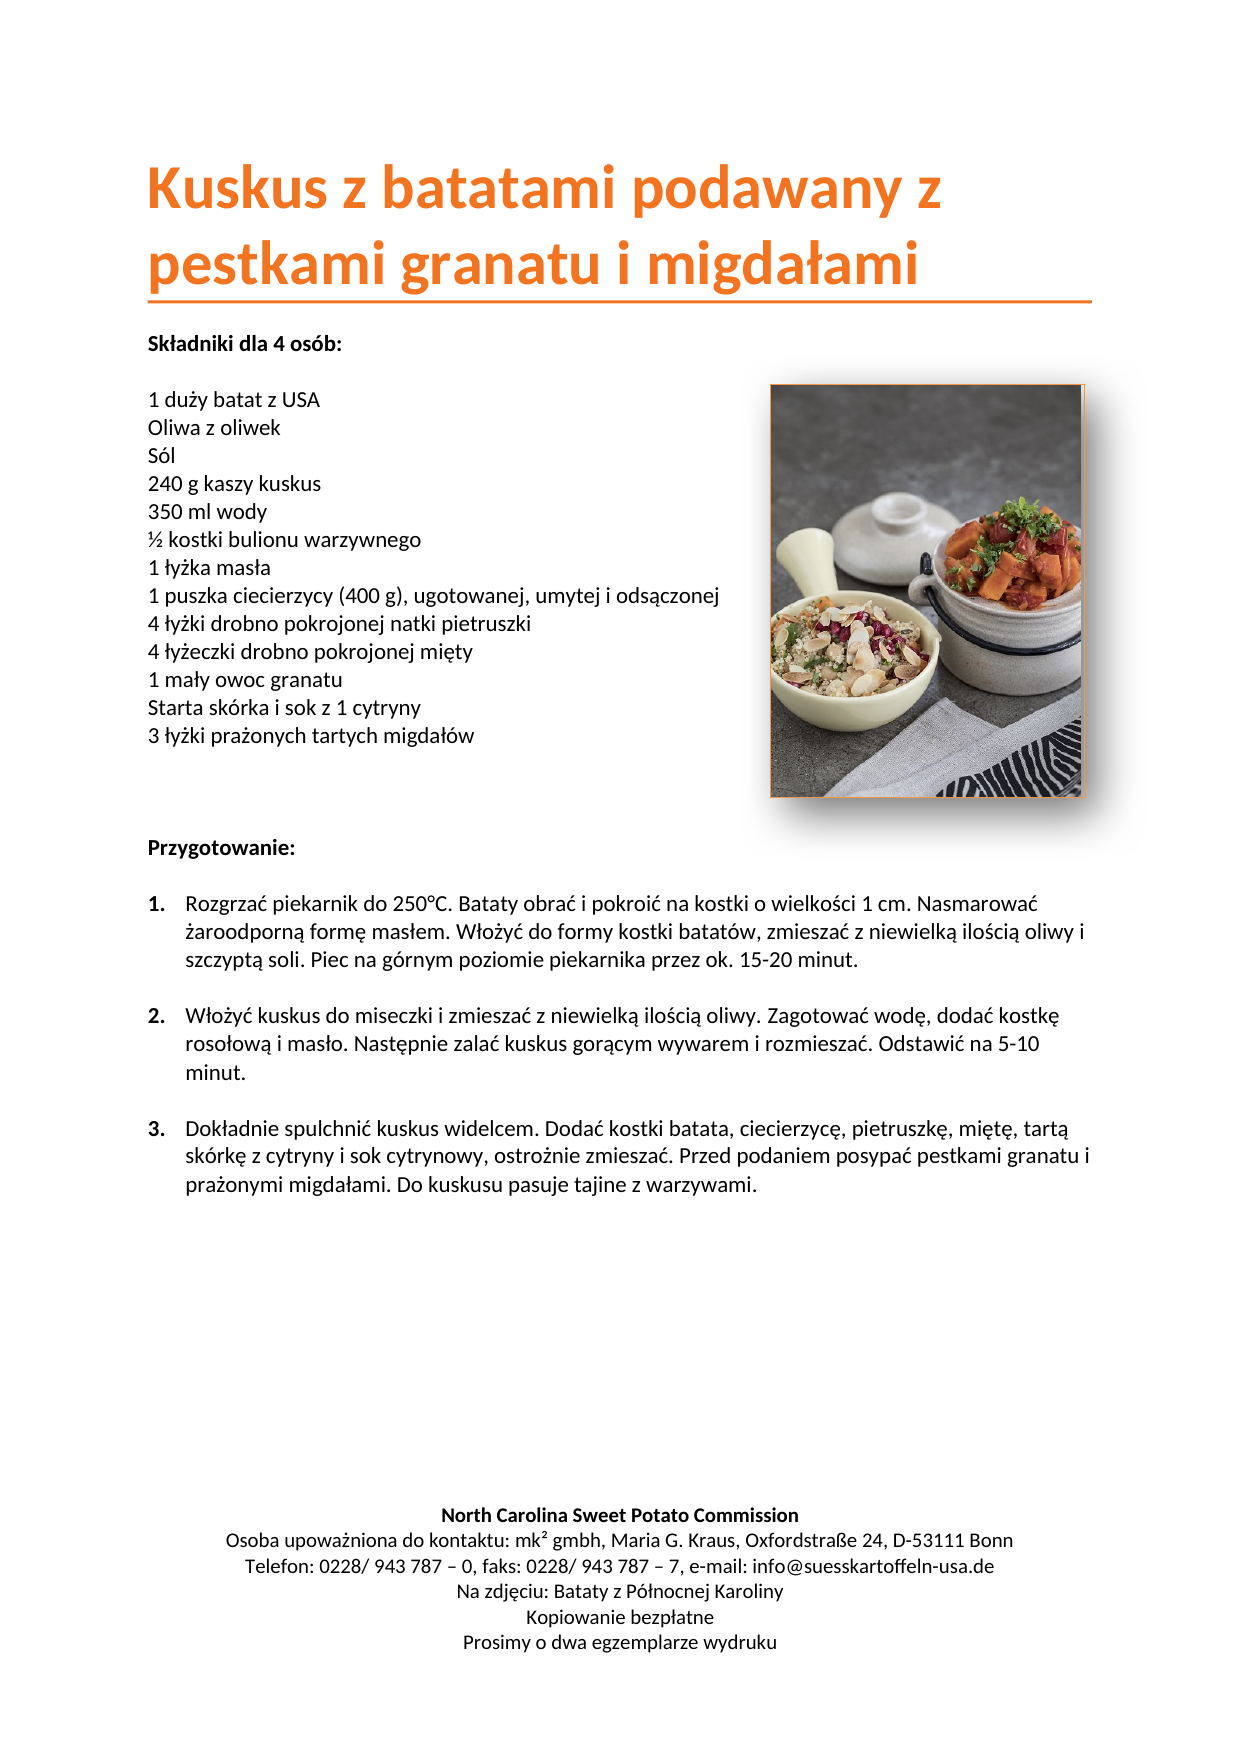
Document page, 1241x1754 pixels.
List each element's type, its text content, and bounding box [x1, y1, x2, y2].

text 1 puszka ciecierzycy (400 g), ugotowanej, umytej i odsączonej [148, 581, 1093, 609]
text 240 g kaszy kuskus [148, 469, 1093, 497]
text 3 łyżki prażonych tartych migdałów [148, 721, 1093, 749]
list Włożyć kuskus do miseczki i zmieszać z niewielką ilością oliwy. Zagotować wodę, dodać kostkę rosołową i masło. Następnie zalać kuskus gorącym wywarem i rozmieszać. Odstawić na 5-10 minut. [148, 1002, 1093, 1086]
list Dokładnie spulchnić kuskus widelcem. Dodać kostki batata, ciecierzycę, pietruszkę, miętę, tartą skórkę z cytryny i sok cytrynowy, ostrożnie zmieszać. Przed podaniem posypać pestkami granatu i prażonymi migdałami. Do kuskusu pasuje tajine z warzywami. [148, 1114, 1093, 1198]
list Rozgrzać piekarnik do 250°C. Bataty obrać i pokroić na kostki o wielkości 1 cm. Nasmarować żaroodporną formę masłem. Włożyć do formy kostki batatów, zmieszać z niewielką ilością oliwy i szczyptą soli. Piec na górnym poziomie piekarnika przez ok. 15-20 minut. [148, 889, 1093, 973]
picture [771, 749, 1081, 797]
text ½ kostki bulionu warzywnego [148, 525, 1093, 553]
text Kuskus z batatami podawany z pestkami granatu i migdałami [148, 148, 1093, 300]
text Przygotowanie: [148, 833, 1093, 861]
text 1 duży batat z USA [148, 385, 1093, 413]
text 4 łyżeczki drobno pokrojonej mięty [148, 637, 1093, 665]
text 1 mały owoc granatu [148, 665, 1093, 693]
text 4 łyżki drobno pokrojonej natki pietruszki [148, 609, 1093, 637]
text Sól [148, 441, 1093, 469]
text Starta skórka i sok z 1 cytryny [148, 693, 1093, 721]
text 1 łyżka masła [148, 553, 1093, 581]
text Składniki dla 4 osób: [148, 329, 1093, 357]
text Oliwa z oliwek [148, 413, 1093, 441]
text 350 ml wody [148, 497, 1093, 525]
